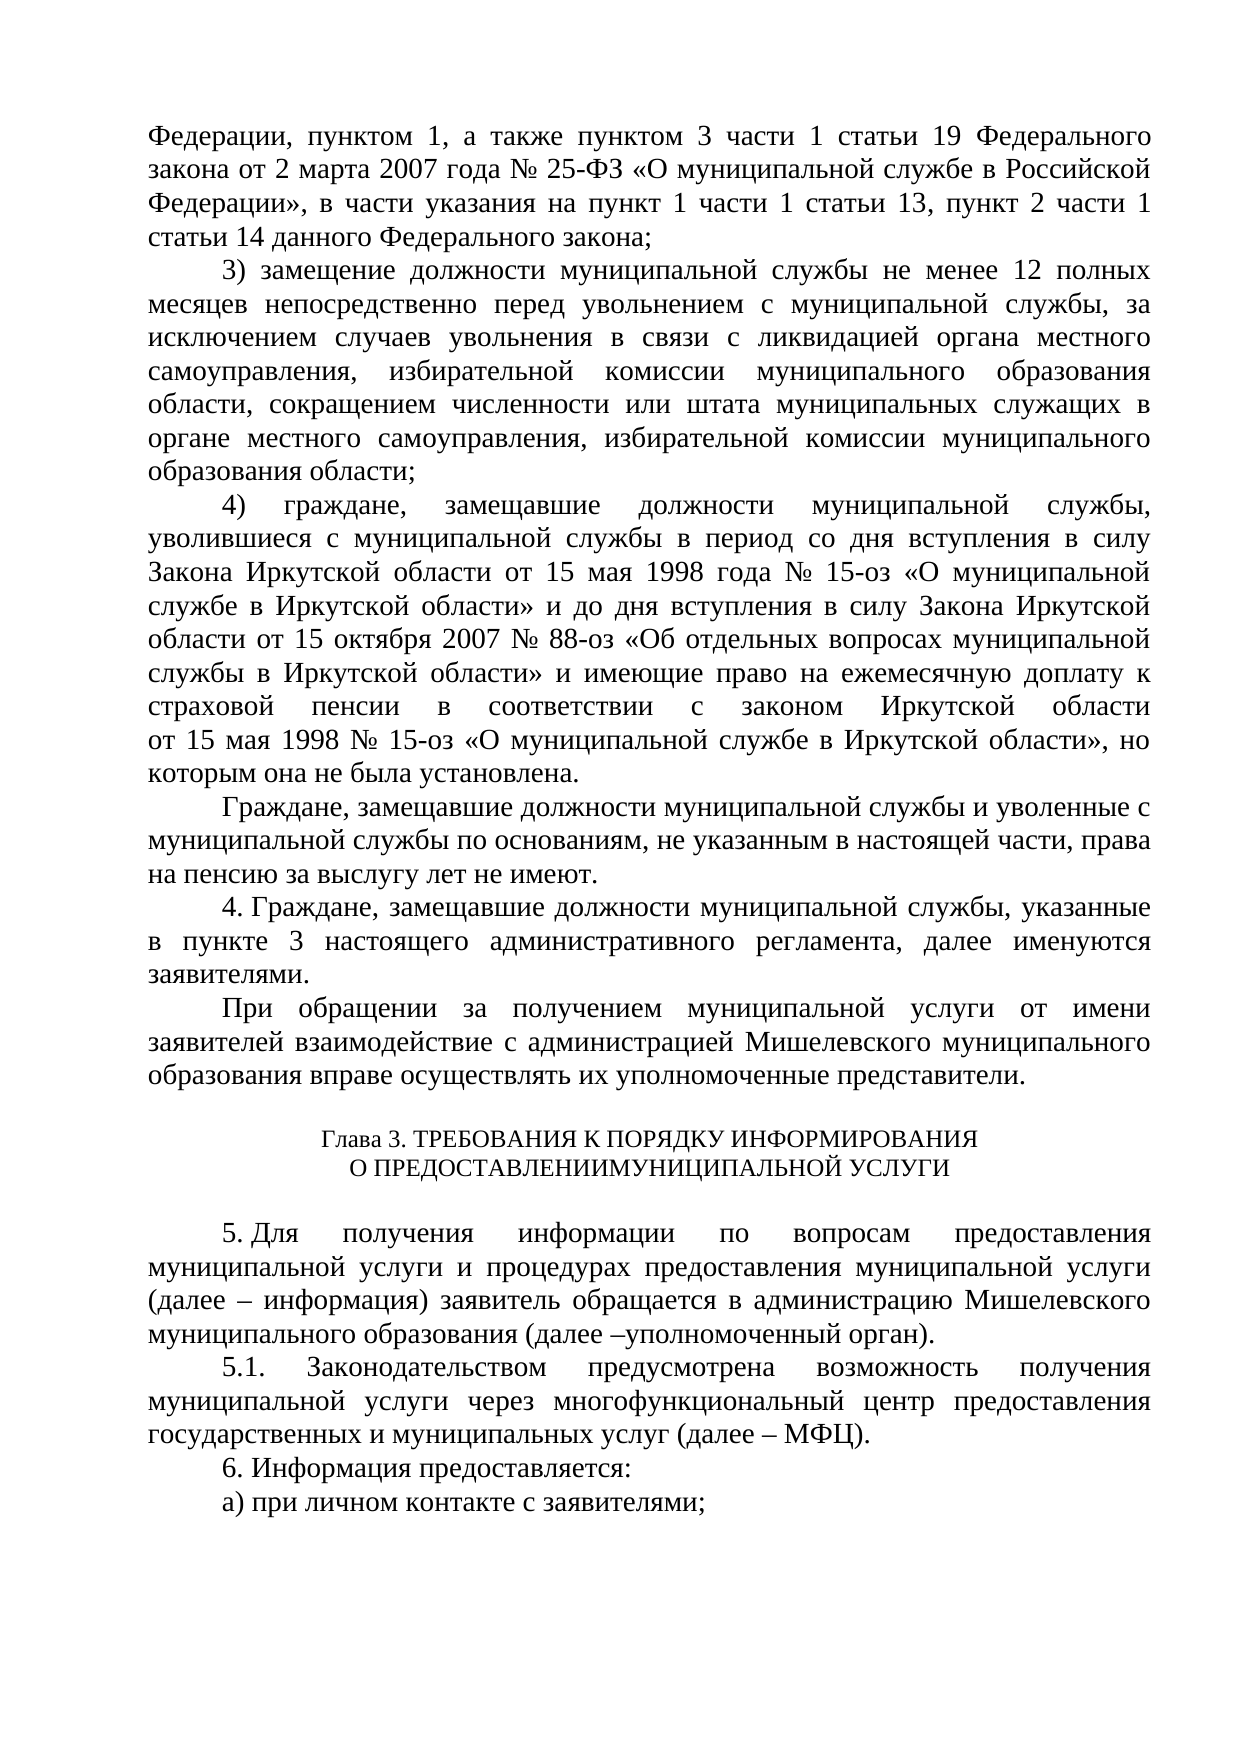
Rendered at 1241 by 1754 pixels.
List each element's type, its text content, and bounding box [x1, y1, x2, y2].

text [148, 118, 1152, 252]
text а) при личном контакте с заявителями; [148, 1484, 1152, 1517]
text 5. Для получения информации по вопросам предоставления муниципальной услуги и процедурах предоставления муниципальной услуги (далее – информация) заявитель обращается в администрацию Мишелевского муниципального образования (далее –уполномоченный орган). [148, 1215, 1152, 1349]
text 3) замещение должности муниципальной службы не менее 12 полных месяцев непосредственно перед увольнением с муниципальной службы, за исключением случаев увольнения в связи с ликвидацией органа местного самоуправления, избирательной комиссии муниципального образования области, сокращением численности или штата муниципальных служащих в органе местного самоуправления, избирательной комиссии муниципального образования области; [148, 252, 1152, 487]
text Глава 3. ТРЕБОВАНИЯ К ПОРЯДКУ ИНФОРМИРОВАНИЯ [148, 1124, 1152, 1153]
text 5.1. Законодательством предусмотрена возможность получения муниципальной услуги через многофункциональный центр предоставления государственных и муниципальных услуг (далее – МФЦ). [148, 1349, 1152, 1450]
text Граждане, замещавшие должности муниципальной службы и уволенные с муниципальной службы по основаниям, не указанным в настоящей части, права на пенсию за выслугу лет не имеют. [148, 789, 1152, 889]
text 6. Информация предоставляется: [148, 1450, 1152, 1484]
text При обращении за получением муниципальной услуги от имени заявителей взаимодействие с администрацией Мишелевского муниципального образования вправе осуществлять их уполномоченные представители. [148, 990, 1152, 1091]
text 4) граждане, замещавшие должности муниципальной службы, уволившиеся с муниципальной службы в период со дня вступления в силу Закона Иркутской области от 15 мая 1998 года № 15-оз «О муниципальной службе в Иркутской области» и до дня вступления в силу Закона Иркутской области от 15 октября 2007 № 88-оз «Об отдельных вопросах муниципальной службы в Иркутской области» и имеющие право на ежемесячную доплату к страховой пенсии в соответствии с законом Иркутской области от 15 мая 1998 № 15-оз «О муниципальной службе в Иркутской области», но которым она не была установлена. [148, 487, 1152, 789]
text О ПРЕДОСТАВЛЕНИИМУНИЦИПАЛЬНОЙ УСЛУГИ [148, 1153, 1152, 1182]
text 4. Граждане, замещавшие должности муниципальной службы, указанные в пункте 3 настоящего административного регламента, далее именуются заявителями. [148, 889, 1152, 990]
